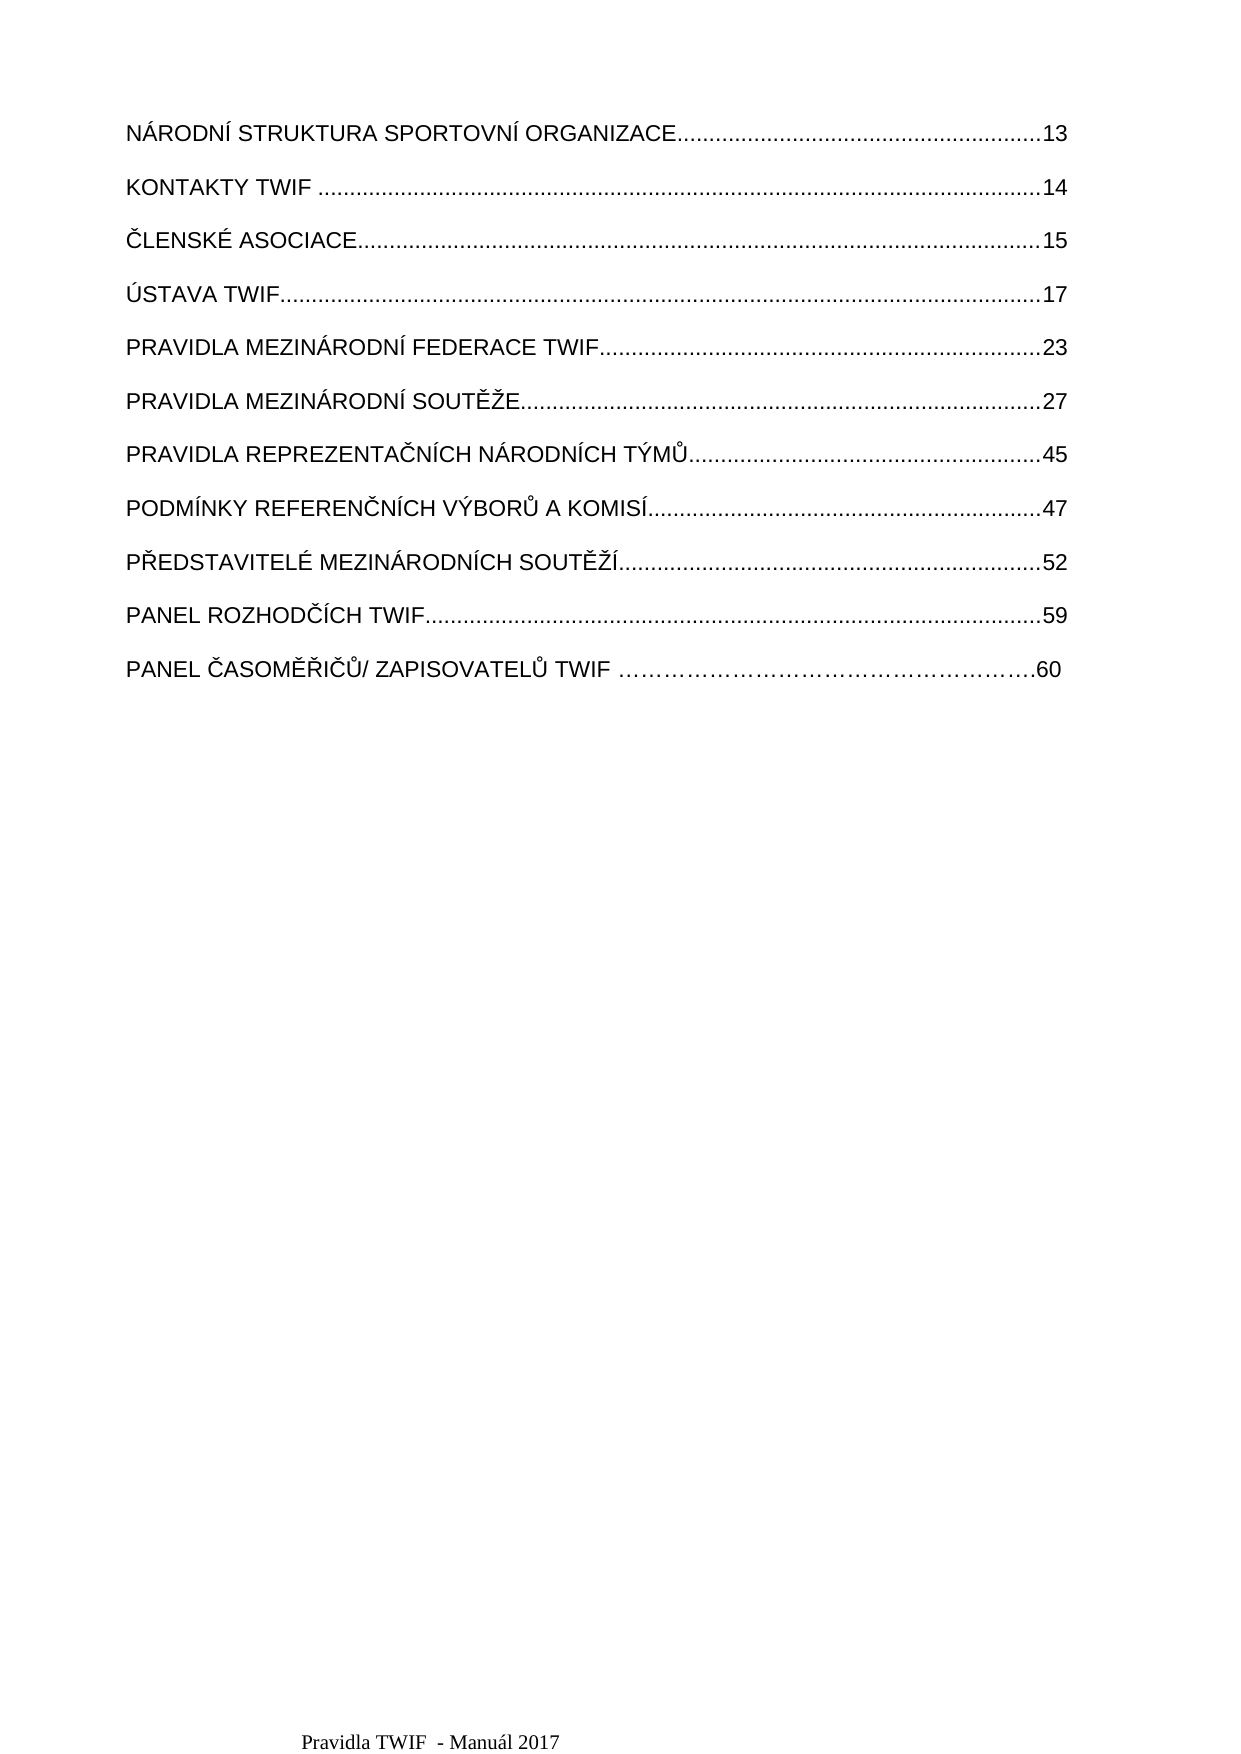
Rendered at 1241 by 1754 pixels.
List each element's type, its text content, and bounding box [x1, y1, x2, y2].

text PRAVIDLA MEZINÁRODNÍ FEDERACE TWIF 23 [126, 313, 1163, 366]
text PRAVIDLA MEZINÁRODNÍ SOUTĚŽE 27 [126, 366, 1163, 420]
text PRAVIDLA REPREZENTAČNÍCH NÁRODNÍCH TÝMŮ 45 [126, 420, 1163, 473]
text PŘEDSTAVITELÉ MEZINÁRODNÍCH SOUTĚŽÍ 52 [126, 527, 1163, 581]
text PODMÍNKY REFERENČNÍCH VÝBORŮ A KOMISÍ 47 [126, 473, 1163, 527]
text PANEL ROZHODČÍCH TWIF 59 [126, 581, 1163, 634]
text ČLENSKÉ ASOCIACE 15 [126, 206, 1163, 259]
text ÚSTAVA TWIF 17 [126, 259, 1163, 313]
text NÁRODNÍ STRUKTURA SPORTOVNÍ ORGANIZACE 13 [126, 99, 1163, 152]
text PANEL ČASOMĚŘIČŮ/ ZAPISOVATELŮ TWIF ……………………………………………….60 [126, 634, 1163, 688]
text KONTAKTY TWIF 14 [126, 152, 1163, 206]
